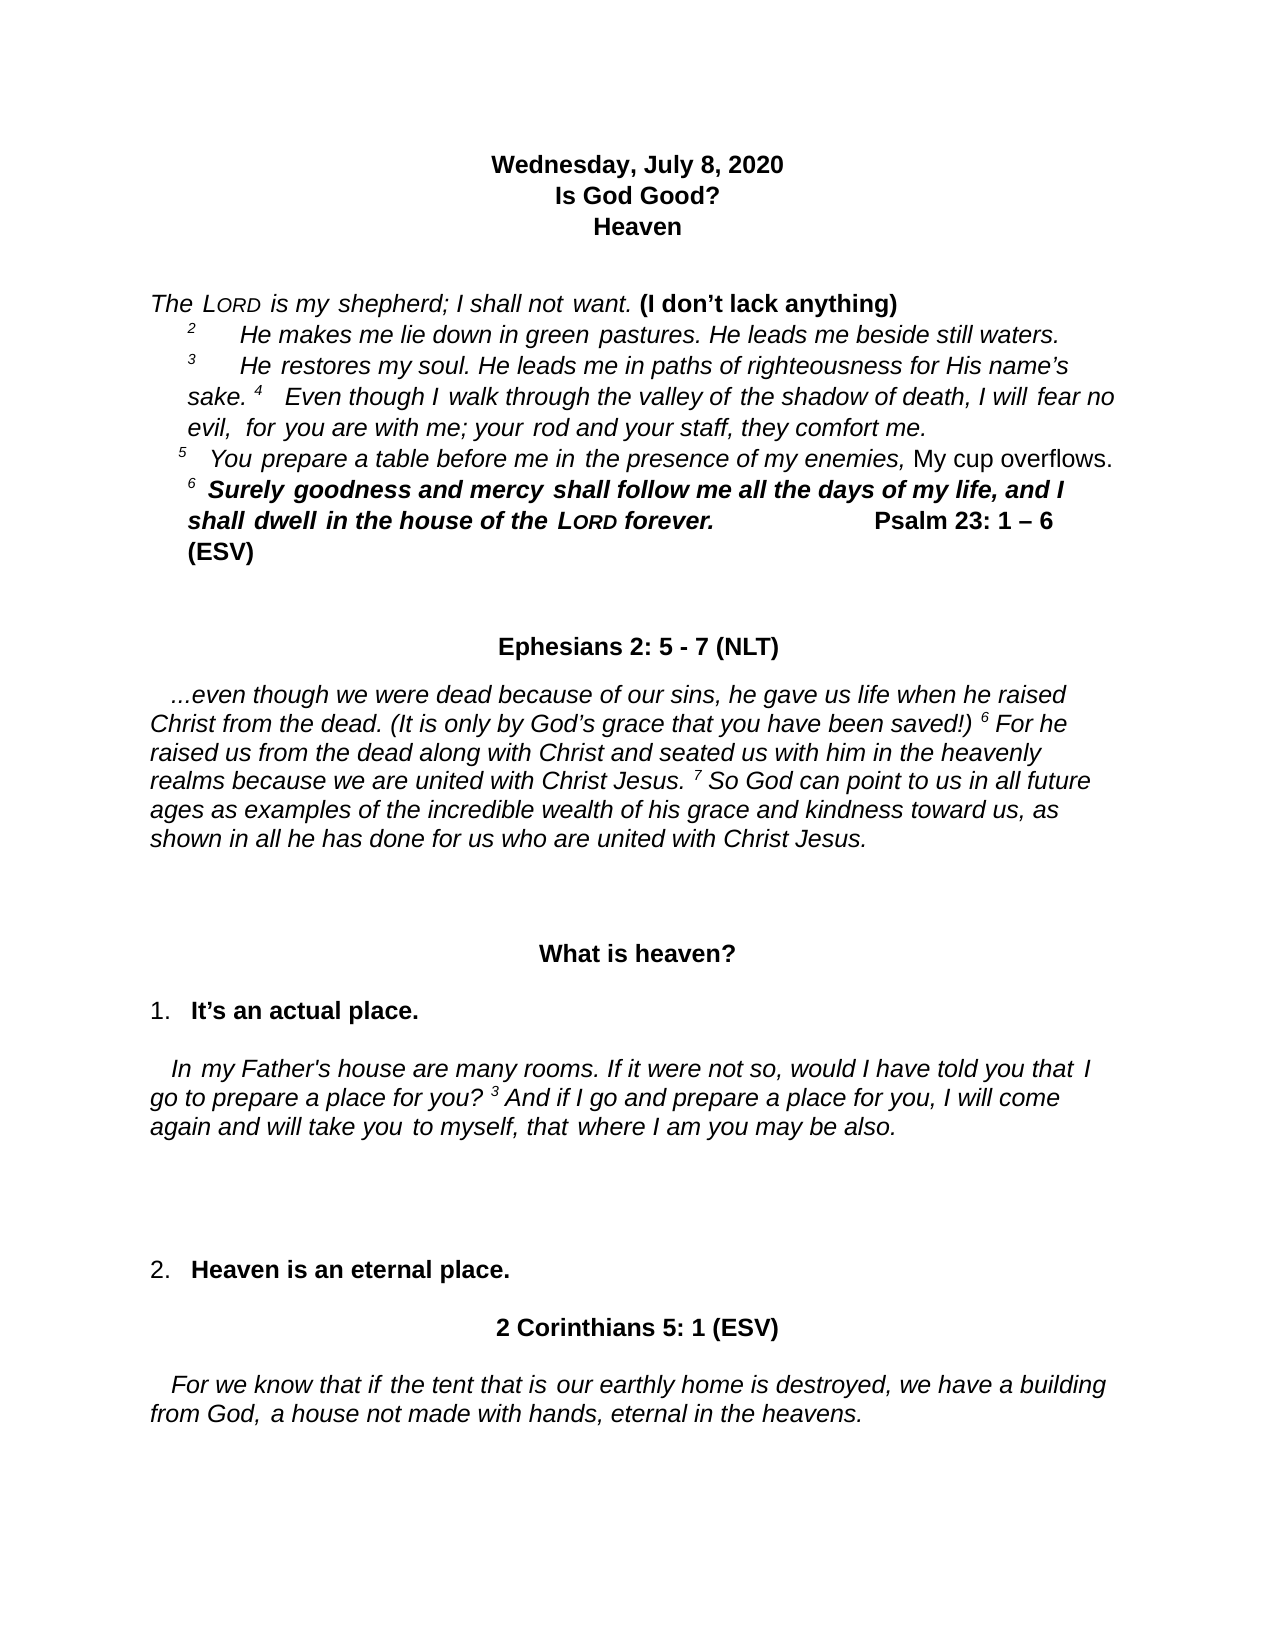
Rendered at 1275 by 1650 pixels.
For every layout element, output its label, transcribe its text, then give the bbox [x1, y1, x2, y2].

text 2. Heaven is an eternal place. [150, 1255, 1125, 1284]
text Heaven [150, 212, 1125, 241]
text Wednesday, July 8, 2020 [150, 150, 1125, 179]
text 1. It’s an actual place. [150, 996, 1125, 1025]
text 5 You prepare a table before me in the presence of my enemies, My cup overflows. 6 Surely goodness and mercy shall follow me all the days of my life, and I shall dwell in the house of the Lord forever. Psalm 23: 1 – 6 (ESV) [150, 444, 1125, 566]
text What is heaven? [150, 939, 1125, 968]
text In my Father's house are many rooms. If it were not so, would I have told you that I go to prepare a place for you? 3 And if I go and prepare a place for you, I will come again and will take you to myself, that where I am you may be also. [150, 1054, 1125, 1140]
text ...even though we were dead because of our sins, he gave us life when he raised Christ from the dead. (It is only by God’s grace that you have been saved!) 6 For he raised us from the dead along with Christ and seated us with him in the heavenly realms because we are united with Christ Jesus. 7 So God can point to us in all future ages as examples of the incredible wealth of his grace and kindness toward us, as shown in all he has done for us who are united with Christ Jesus. [150, 680, 1125, 853]
text Ephesians 2: 5 - 7 (NLT) [150, 632, 1125, 661]
text 2 Corinthians 5: 1 (ESV) [150, 1313, 1125, 1342]
text For we know that if the tent that is our earthly home is destroyed, we have a building from God, a house not made with hands, eternal in the heavens. [150, 1370, 1125, 1428]
text Is God Good? [150, 181, 1125, 210]
text The Lord is my shepherd; I shall not want. (I don’t lack anything) 2 He makes me lie down in green pastures. He leads me beside still waters. 3 He restores my soul. He leads me in paths of righteousness for His name’s sake. 4 Even though I walk through the valley of the shadow of death, I will fear no evil, for you are with me; your rod and your staff, they comfort me. [150, 288, 1125, 442]
